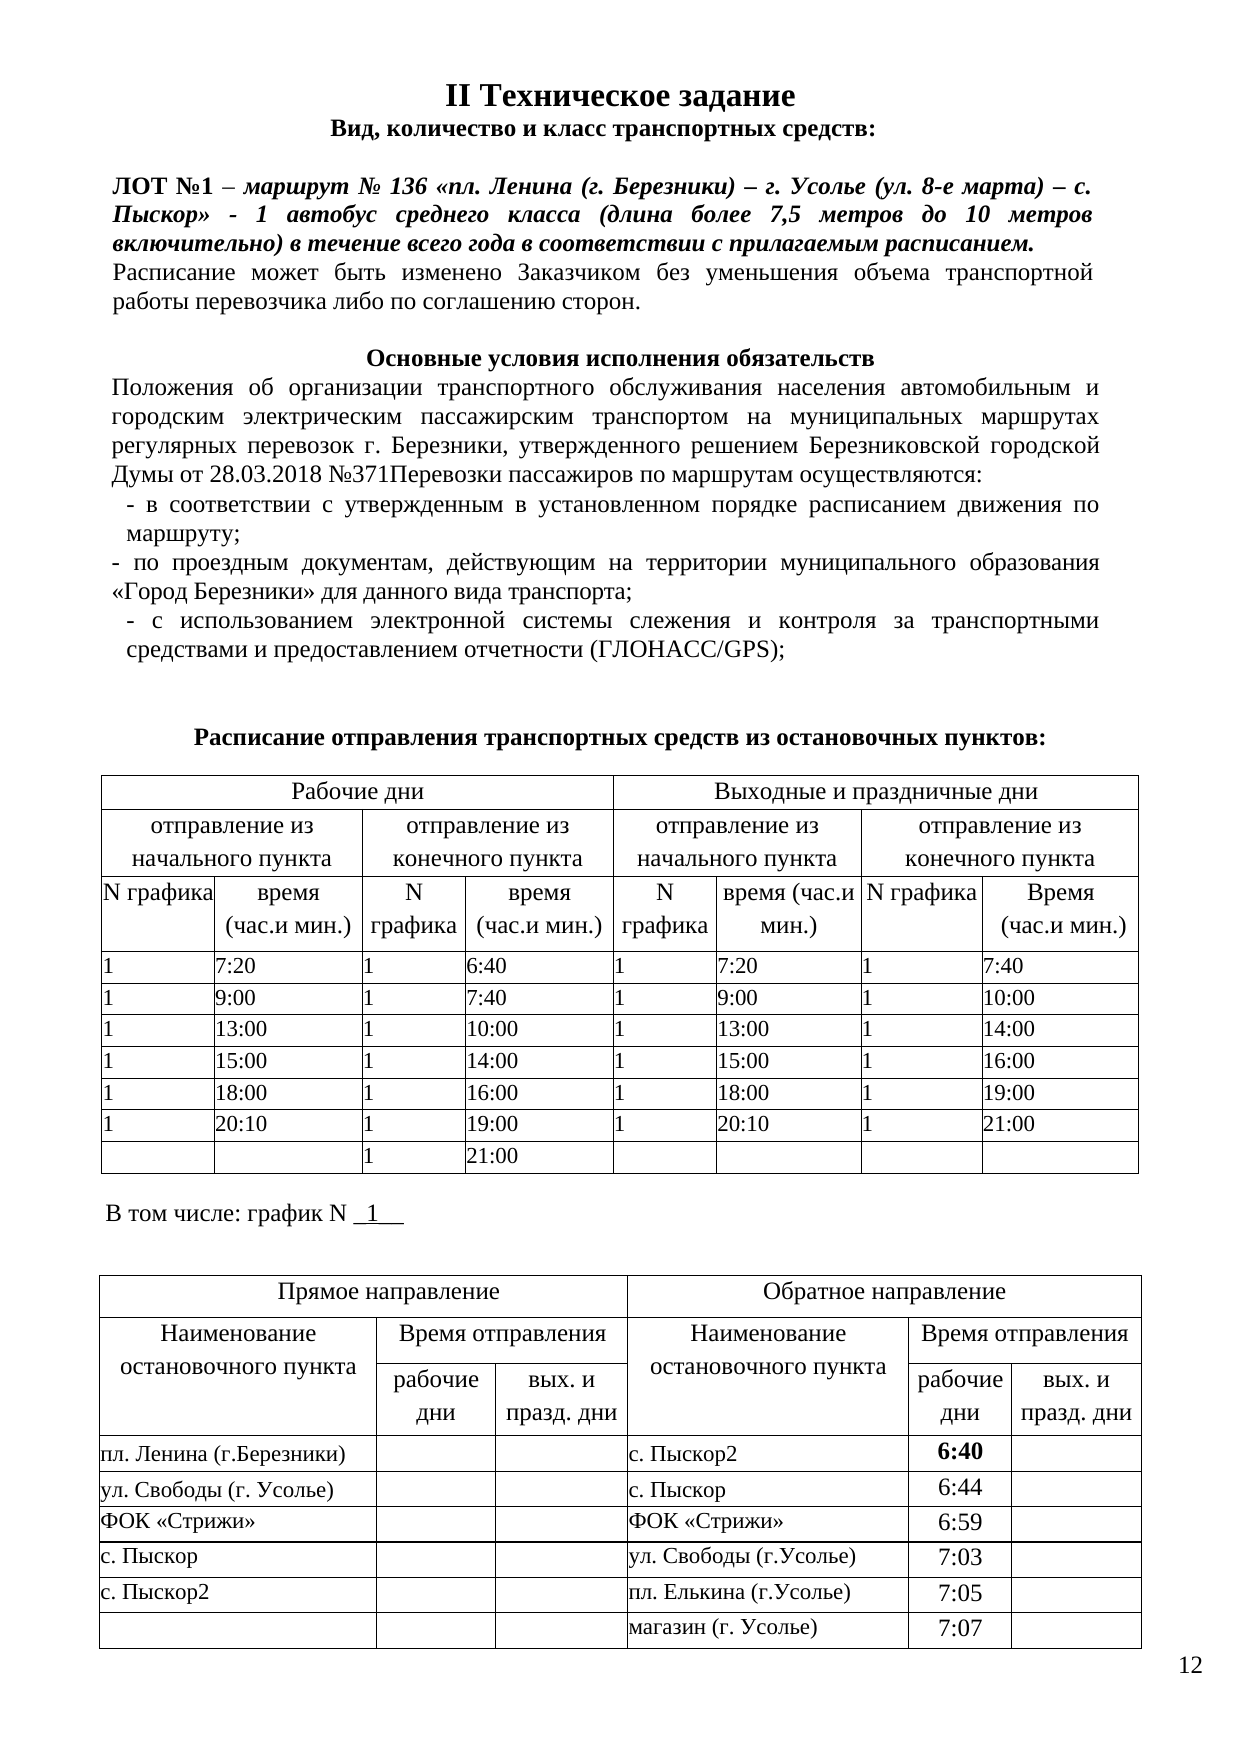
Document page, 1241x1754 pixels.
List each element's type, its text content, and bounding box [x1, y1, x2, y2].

table_header Вид, количество и класс транспортных средств: ЛОТ №1 – маршрут № 136 «пл. Ленина (г. Березники) – г. Усолье (ул. 8-е марта) – с. Пыскор» - 1 автобус среднего класса (длина более 7,5 метров до 10 метров включительно) в течение всего года в соответствии с прилагаемым расписанием. Расписание может быть изменено Заказчиком без уменьшения объема транспортной работы перевозчика либо по соглашению сторон. [101, 113, 1105, 343]
table_cell 7:40 [466, 984, 613, 1014]
table_cell 21:00 [466, 1142, 613, 1173]
table_cell 1 [614, 1015, 716, 1046]
table_cell 1 [102, 1047, 214, 1078]
table_cell 9:00 [215, 984, 362, 1014]
table_cell время (час.и мин.) [717, 877, 861, 951]
table_cell [377, 1472, 495, 1506]
text Расписание отправления транспортных средств из остановочных пунктов: [37, 722, 1203, 751]
table_cell рабочие дни [377, 1364, 495, 1435]
table_cell 1 [862, 1015, 982, 1046]
table_header Выходные и праздничные дни [614, 776, 1138, 809]
table_cell [862, 1142, 982, 1173]
table_cell [496, 1436, 627, 1471]
table_cell отправление из конечного пункта [862, 810, 1138, 876]
table_cell 13:00 [215, 1015, 362, 1046]
table_cell N графика [614, 877, 716, 951]
table_cell N графика [102, 877, 214, 951]
table_cell отправление из конечного пункта [363, 810, 613, 876]
table_cell Время отправления [909, 1318, 1141, 1363]
table_cell [377, 1507, 495, 1541]
table_header Рабочие дни [102, 776, 613, 809]
table_cell 1 [363, 1079, 465, 1109]
table_cell ул. Свободы (г.Усолье) [628, 1543, 908, 1577]
text - в соответствии с утвержденным в установленном порядке расписанием движения по маршруту; [126, 489, 1100, 547]
table_cell 20:10 [717, 1110, 861, 1141]
table_cell [1012, 1472, 1141, 1506]
table_cell 1 [862, 1079, 982, 1109]
text Основные условия исполнения обязательств [37, 343, 1203, 372]
table_cell 16:00 [983, 1047, 1138, 1078]
table_cell 7:05 [909, 1578, 1011, 1612]
table_cell Наименование остановочного пункта [100, 1318, 376, 1435]
table_cell 1 [862, 952, 982, 983]
table_cell [717, 1142, 861, 1173]
table_cell [377, 1613, 495, 1648]
table_cell магазин (г. Усолье) [628, 1613, 908, 1648]
table_cell пл. Елькина (г.Усолье) [628, 1578, 908, 1612]
table_cell отправление из начального пункта [614, 810, 861, 876]
text В том числе: график N _1__ [37, 1198, 1203, 1227]
table_cell [100, 1613, 376, 1648]
table_cell 19:00 [983, 1079, 1138, 1109]
table_cell N графика [363, 877, 465, 951]
table_cell [496, 1613, 627, 1648]
table_cell 7:07 [909, 1613, 1011, 1648]
table_cell время (час.и мин.) [215, 877, 362, 951]
table_cell 16:00 [466, 1079, 613, 1109]
text - по проездным документам, действующим на территории муниципального образования «Город Березники» для данного вида транспорта; [111, 547, 1100, 605]
table_cell [614, 1142, 716, 1173]
table_cell 18:00 [717, 1079, 861, 1109]
table_cell 15:00 [215, 1047, 362, 1078]
table_cell Время отправления [377, 1318, 627, 1363]
table_cell [1012, 1507, 1141, 1541]
table_cell 21:00 [983, 1110, 1138, 1141]
table_cell [1012, 1613, 1141, 1648]
table_cell ул. Свободы (г. Усолье) [100, 1472, 376, 1506]
table_header Обратное направление [628, 1276, 1141, 1317]
table_cell с. Пыскор [628, 1472, 908, 1506]
table_cell 13:00 [717, 1015, 861, 1046]
table_cell 1 [862, 1047, 982, 1078]
table_cell 6:40 [466, 952, 613, 983]
table_cell 1 [363, 952, 465, 983]
table_cell 1 [363, 1110, 465, 1141]
table_cell 1 [363, 1047, 465, 1078]
table_cell [496, 1543, 627, 1577]
table_cell 15:00 [717, 1047, 861, 1078]
text II Техническое задание [37, 75, 1203, 113]
table_cell [1012, 1543, 1141, 1577]
table_cell время (час.и мин.) [466, 877, 613, 951]
table_cell [102, 1142, 214, 1173]
table_cell 20:10 [215, 1110, 362, 1141]
table_cell 1 [614, 1079, 716, 1109]
table_cell 10:00 [466, 1015, 613, 1046]
table_cell 9:00 [717, 984, 861, 1014]
table_cell 1 [363, 984, 465, 1014]
table_cell 1 [862, 984, 982, 1014]
table_cell вых. и празд. дни [496, 1364, 627, 1435]
table_cell [496, 1578, 627, 1612]
table_cell 7:40 [983, 952, 1138, 983]
table_cell 6:44 [909, 1472, 1011, 1506]
table_cell 1 [862, 1110, 982, 1141]
table_cell 18:00 [215, 1079, 362, 1109]
table_cell [496, 1507, 627, 1541]
table_cell 7:03 [909, 1543, 1011, 1577]
table_cell 14:00 [983, 1015, 1138, 1046]
table_cell ФОК «Стрижи» [628, 1507, 908, 1541]
table_cell [1012, 1578, 1141, 1612]
table_cell [1012, 1436, 1141, 1471]
table_cell [983, 1142, 1138, 1173]
table_cell 1 [363, 1142, 465, 1173]
table_cell 1 [102, 984, 214, 1014]
table_cell N графика [862, 877, 982, 951]
table_cell Время (час.и мин.) [983, 877, 1138, 951]
table_cell [377, 1436, 495, 1471]
table_cell 6:59 [909, 1507, 1011, 1541]
table_cell рабочие дни [909, 1364, 1011, 1435]
table_cell с. Пыскор2 [628, 1436, 908, 1471]
table_cell 1 [614, 984, 716, 1014]
table_cell ФОК «Стрижи» [100, 1507, 376, 1541]
table_cell 1 [614, 1047, 716, 1078]
table_cell [377, 1543, 495, 1577]
table_cell 1 [614, 952, 716, 983]
table_cell с. Пыскор2 [100, 1578, 376, 1612]
table_cell вых. и празд. дни [1012, 1364, 1141, 1435]
table_cell пл. Ленина (г.Березники) [100, 1436, 376, 1471]
text Положения об организации транспортного обслуживания населения автомобильным и городским электрическим пассажирским транспортом на муниципальных маршрутах регулярных перевозок г. Березники, утвержденного решением Березниковской городской Думы от 28.03.2018 №371Перевозки пассажиров по маршрутам осуществляются: [111, 372, 1100, 489]
table_cell 1 [363, 1015, 465, 1046]
table_cell 10:00 [983, 984, 1138, 1014]
text - с использованием электронной системы слежения и контроля за транспортными средствами и предоставлением отчетности (ГЛОНАСС/GPS); [126, 605, 1100, 664]
table_cell 19:00 [466, 1110, 613, 1141]
table_cell [215, 1142, 362, 1173]
table_cell 1 [614, 1110, 716, 1141]
table_cell с. Пыскор [100, 1543, 376, 1577]
table_cell [377, 1578, 495, 1612]
table_cell 7:20 [717, 952, 861, 983]
table_cell отправление из начального пункта [102, 810, 362, 876]
table_cell 7:20 [215, 952, 362, 983]
table_cell 6:40 [909, 1436, 1011, 1471]
table_cell 1 [102, 1110, 214, 1141]
table_cell 1 [102, 1079, 214, 1109]
table_cell 1 [102, 952, 214, 983]
table_cell 1 [102, 1015, 214, 1046]
table_cell Наименование остановочного пункта [628, 1318, 908, 1435]
table_cell 14:00 [466, 1047, 613, 1078]
table_header Прямое направление [100, 1276, 627, 1317]
table_cell [496, 1472, 627, 1506]
